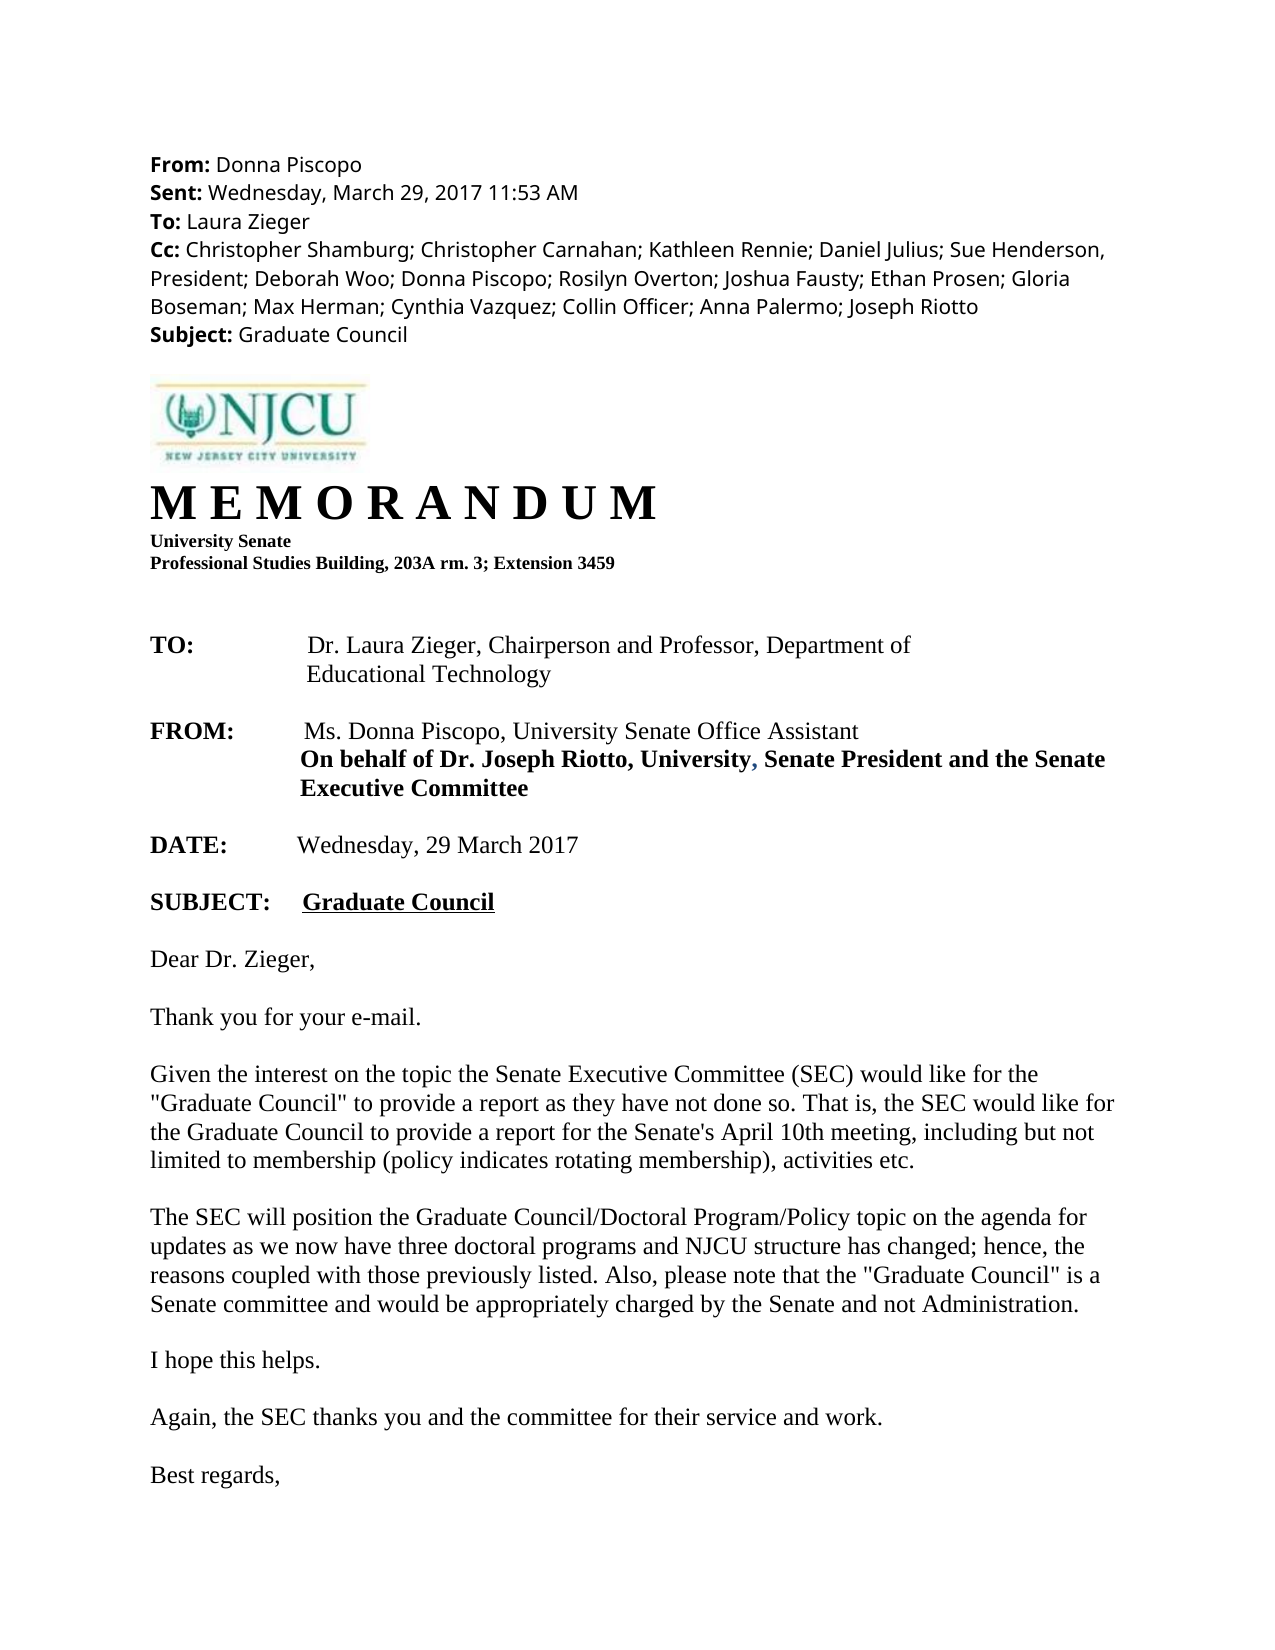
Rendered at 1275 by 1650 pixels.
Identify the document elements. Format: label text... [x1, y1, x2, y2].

text The SEC will position the Graduate Council/Doctoral Program/Policy topic on the agenda for updates as we now have three doctoral programs and NJCU structure has changed; hence, the reasons coupled with those previously listed. Also, please note that the "Graduate Council" is a Senate committee and would be appropriately charged by the Senate and not Administration. [150, 1202, 1125, 1317]
text SUBJECT: Graduate Council [150, 887, 1125, 916]
text University Senate [150, 530, 1125, 552]
text TO: Dr. Laura Zieger, Chairperson and Professor, Department of [150, 630, 1125, 659]
text On behalf of Dr. Joseph Riotto, University, Senate President and the Senate Executive Committee [300, 744, 1125, 802]
text DATE: Wednesday, 29 March 2017 [150, 830, 1125, 859]
text Again, the SEC thanks you and the committee for their service and work. [150, 1402, 1125, 1431]
text From: Donna Piscopo Sent: Wednesday, March 29, 2017 11:53 AM To: Laura Zieger Cc: Christopher Shamburg; Christopher Carnahan; Kathleen Rennie; Daniel Julius; Sue Henderson, President; Deborah Woo; Donna Piscopo; Rosilyn Overton; Joshua Fausty; Ethan Prosen; Gloria Boseman; Max Herman; Cynthia Vazquez; Collin Officer; Anna Palermo; Joseph Riotto Subject: Graduate Council [150, 150, 1125, 349]
text I hope this helps. [150, 1345, 1125, 1374]
text Professional Studies Building, 203A rm. 3; Extension 3459 [150, 552, 1125, 573]
text FROM: Ms. Donna Piscopo, University Senate Office Assistant [150, 716, 1125, 744]
text Dear Dr. Zieger, Thank you for your e-mail. [150, 944, 1125, 1031]
picture [150, 374, 370, 473]
text Given the interest on the topic the Senate Executive Committee (SEC) would like for the "Graduate Council" to provide a report as they have not done so. That is, the SEC would like for the Graduate Council to provide a report for the Senate's April 10th meeting, including but not limited to membership (policy indicates rotating membership), activities etc. [150, 1031, 1125, 1174]
text Best regards, [150, 1431, 1125, 1488]
text Educational Technology [150, 659, 1125, 688]
text M E M O R A N D U M [150, 473, 1125, 530]
